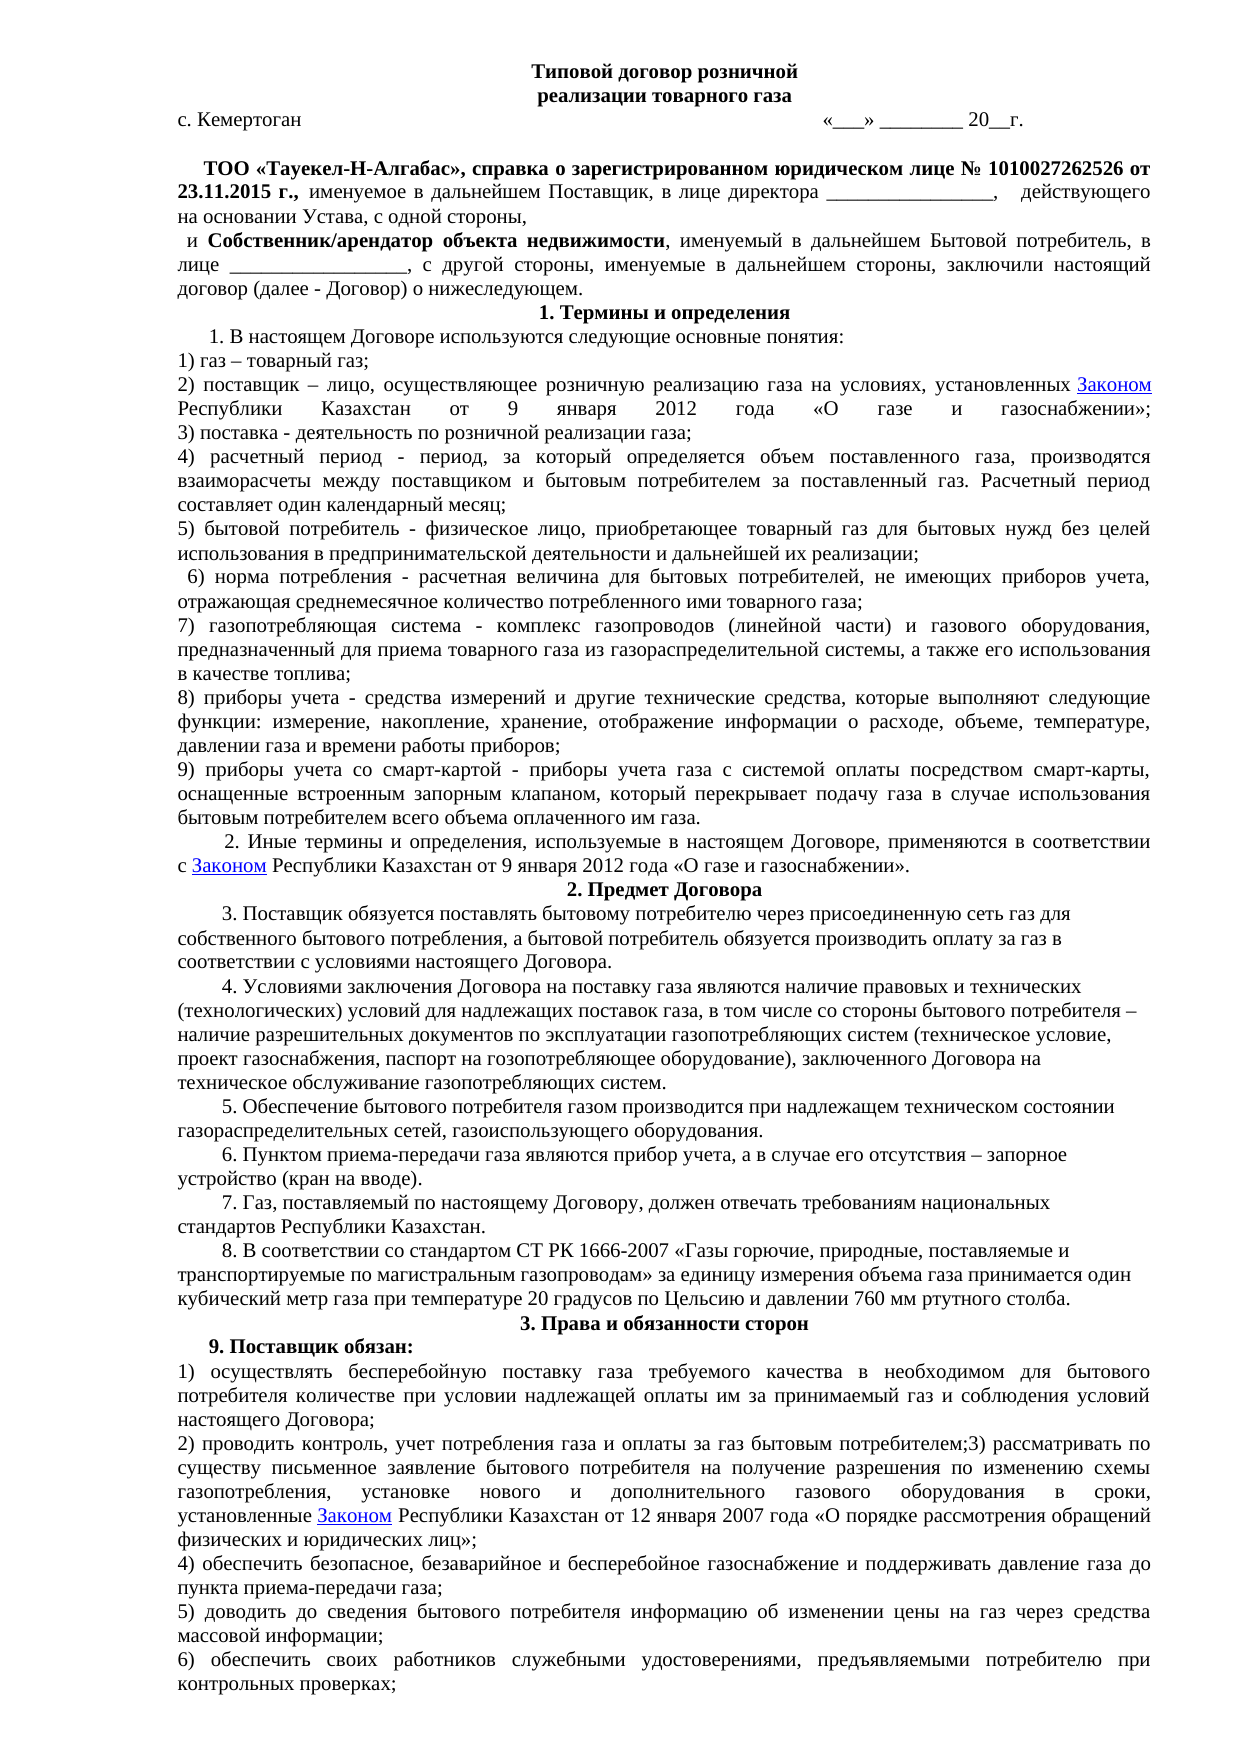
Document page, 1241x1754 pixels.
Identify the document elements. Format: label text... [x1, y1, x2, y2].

text и Собственник/арендатор объекта недвижимости, именуемый в дальнейшем Бытовой потребитель, в лице _________________, с другой стороны, именуемые в дальнейшем стороны, заключили настоящий договор (далее - Договор) о нижеследующем. [177, 228, 1152, 300]
text 9. Поставщик обязан: [177, 1334, 1152, 1358]
text 8) приборы учета - средства измерений и другие технические средства, которые выполняют следующие функции: измерение, накопление, хранение, отображение информации о расходе, объеме, температуре, давлении газа и времени работы приборов; [177, 685, 1152, 757]
text 5) бытовой потребитель - физическое лицо, приобретающее товарный газ для бытовых нужд без целей использования в предпринимательской деятельности и дальнейшей их реализации; [177, 516, 1152, 564]
text 3. Поставщик обязуется поставлять бытовому потребителю через присоединенную сеть газ для собственного бытового потребления, а бытовой потребитель обязуется производить оплату за газ в соответствии с условиями настоящего Договора. [177, 901, 1152, 973]
text Типовой договор розничной реализации товарного газа [177, 59, 1152, 107]
text 7) газопотребляющая система - комплекс газопроводов (линейной части) и газового оборудования, предназначенный для приема товарного газа из газораспределительной системы, а также его использования в качестве топлива; [177, 613, 1152, 685]
text 5) доводить до сведения бытового потребителя информацию об изменении цены на газ через средства массовой информации; [177, 1599, 1152, 1647]
text 6) норма потребления - расчетная величина для бытовых потребителей, не имеющих приборов учета, отражающая среднемесячное количество потребленного ими товарного газа; [177, 564, 1152, 613]
text 1. В настоящем Договоре используются следующие основные понятия: [177, 324, 1152, 348]
text 4. Условиями заключения Договора на поставку газа являются наличие правовых и технических (технологических) условий для надлежащих поставок газа, в том числе со стороны бытового потребителя – наличие разрешительных документов по эксплуатации газопотребляющих систем (техническое условие, проект газоснабжения, паспорт на гозопотребляющее оборудование), заключенного Договора на техническое обслуживание газопотребляющих систем. [177, 973, 1152, 1094]
text 6. Пунктом приема-передачи газа являются прибор учета, а в случае его отсутствия – запорное устройство (кран на вводе). [177, 1142, 1152, 1190]
text 9) приборы учета со смарт-картой - приборы учета газа с системой оплаты посредством смарт-карты, оснащенные встроенным запорным клапаном, который перекрывает подачу газа в случае использования бытовым потребителем всего объема оплаченного им газа. [177, 757, 1152, 829]
text 4) расчетный период - период, за который определяется объем поставленного газа, производятся взаиморасчеты между поставщиком и бытовым потребителем за поставленный газ. Расчетный период составляет один календарный месяц; [177, 444, 1152, 516]
text 1. Термины и определения [177, 300, 1152, 324]
text 2) проводить контроль, учет потребления газа и оплаты за газ бытовым потребителем;3) рассматривать по существу письменное заявление бытового потребителя на получение разрешения по изменению схемы газопотребления, установке нового и дополнительного газового оборудования в сроки, установленные Законом Республики Казахстан от 12 января 2007 года «О порядке рассмотрения обращений физических и юридических лиц»; [177, 1431, 1152, 1551]
text 1) газ – товарный газ; [177, 348, 1152, 372]
text 3. Права и обязанности сторон [177, 1310, 1152, 1334]
text 2) поставщик – лицо, осуществляющее розничную реализацию газа на условиях, установленных Законом Республики Казахстан от 9 января 2012 года «О газе и газоснабжении»; 3) поставка - деятельность по розничной реализации газа; [177, 372, 1152, 444]
text 2. Иные термины и определения, используемые в настоящем Договоре, применяются в соответствии с Законом Республики Казахстан от 9 января 2012 года «О газе и газоснабжении». [177, 829, 1152, 877]
text 6) обеспечить своих работников служебными удостоверениями, предъявляемыми потребителю при контрольных проверках; [177, 1647, 1152, 1695]
text 1) осуществлять бесперебойную поставку газа требуемого качества в необходимом для бытового потребителя количестве при условии надлежащей оплаты им за принимаемый газ и соблюдения условий настоящего Договора; [177, 1358, 1152, 1431]
text 5. Обеспечение бытового потребителя газом производится при надлежащем техническом состоянии газораспределительных сетей, газоиспользующего оборудования. [177, 1094, 1152, 1142]
text ТОО «Тауекел-Н-Алгабас», справка о зарегистрированном юридическом лице № 1010027262526 от 23.11.2015 г., именуемое в дальнейшем Поставщик, в лице директора ________________, действующего на основании Устава, с одной стороны, [177, 131, 1152, 228]
text с. Кемертоган «___» ________ 20__г. [177, 107, 1152, 131]
text 8. В соответствии со стандартом СТ РК 1666-2007 «Газы горючие, природные, поставляемые и транспортируемые по магистральным газопроводам» за единицу измерения объема газа принимается один кубический метр газа при температуре 20 градусов по Цельсию и давлении 760 мм ртутного столба. [177, 1238, 1152, 1310]
text 7. Газ, поставляемый по настоящему Договору, должен отвечать требованиям национальных стандартов Республики Казахстан. [177, 1190, 1152, 1238]
text 4) обеспечить безопасное, безаварийное и бесперебойное газоснабжение и поддерживать давление газа до пункта приема-передачи газа; [177, 1551, 1152, 1599]
text 2. Предмет Договора [177, 877, 1152, 901]
